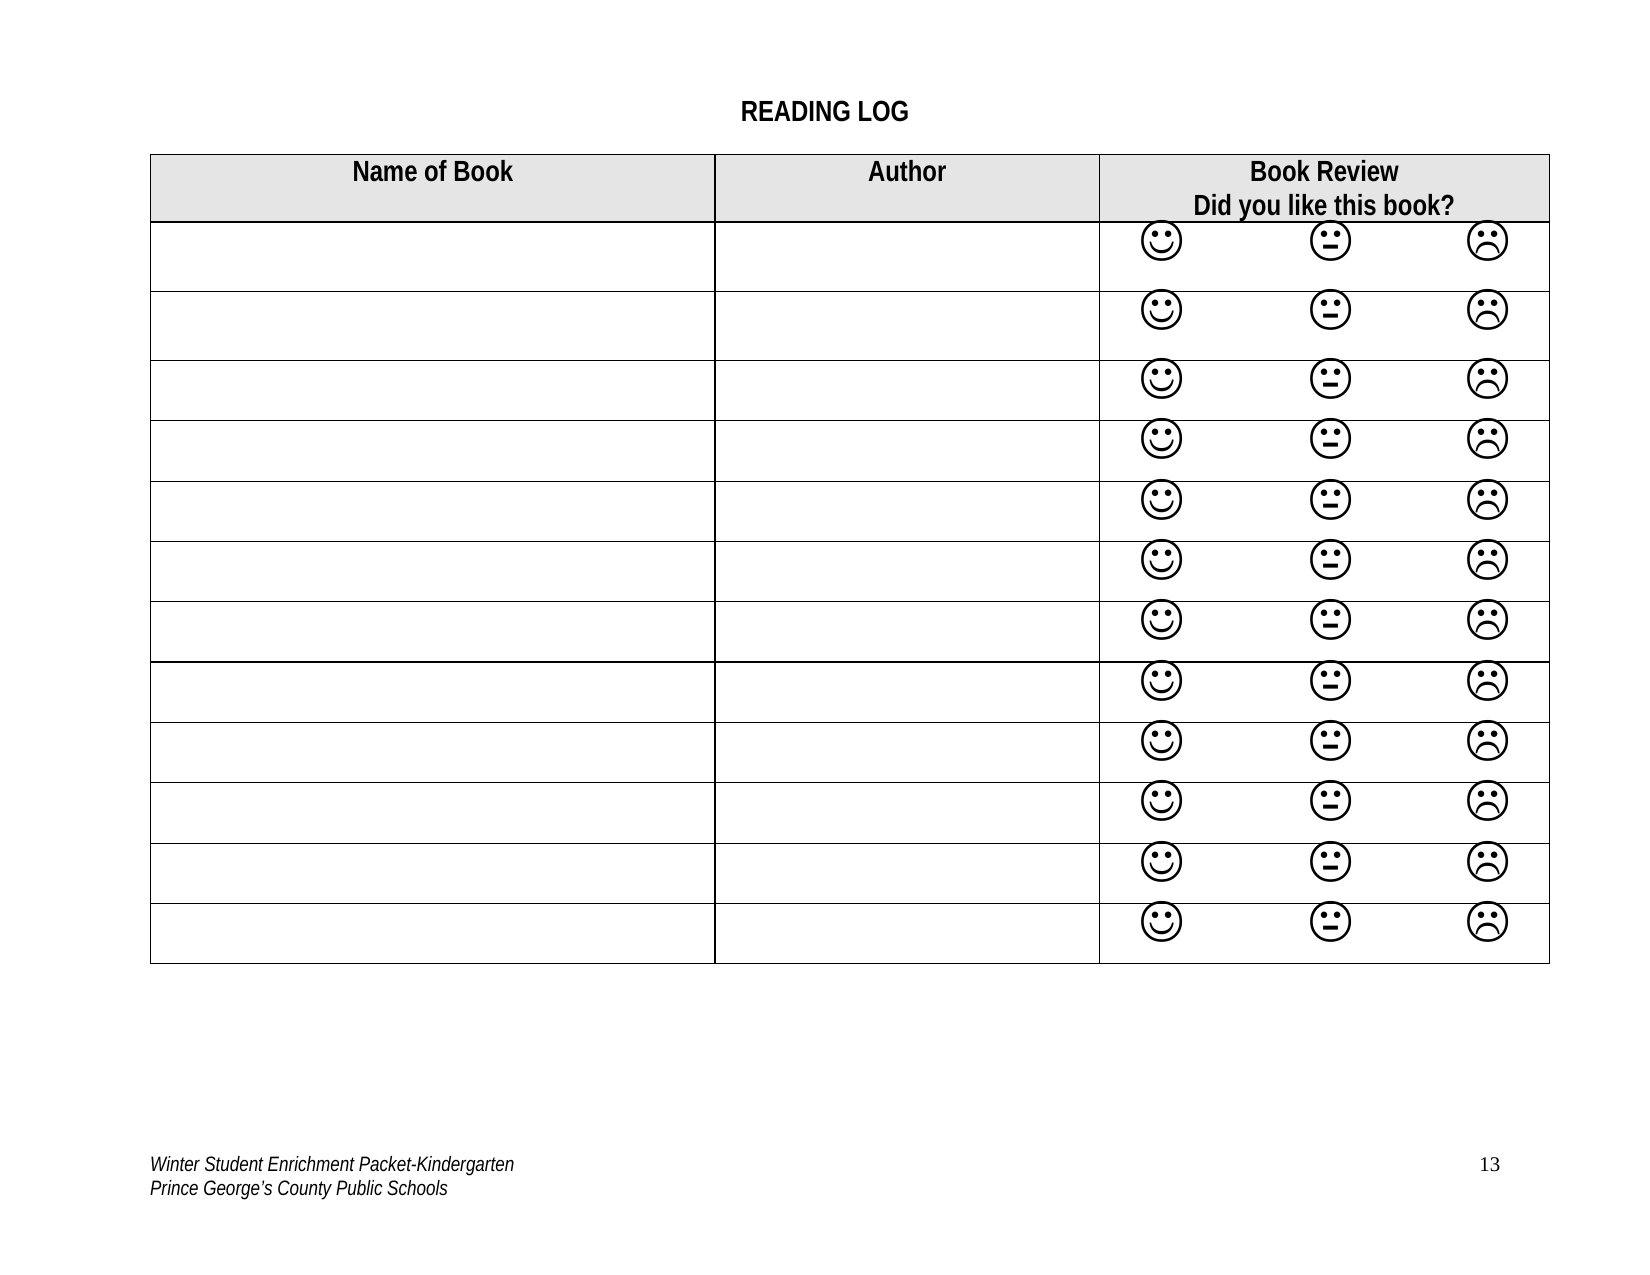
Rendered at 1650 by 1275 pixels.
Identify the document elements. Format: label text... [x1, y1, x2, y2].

table_cell [151, 663, 714, 722]
table_header Book Review Did you like this book? [1100, 155, 1549, 221]
table_cell [151, 602, 714, 661]
table_cell [716, 223, 1099, 291]
table_cell [151, 421, 714, 481]
table_cell [1100, 904, 1549, 963]
table_cell [1100, 361, 1549, 420]
table_cell [716, 783, 1099, 842]
table_cell [151, 292, 714, 360]
table_cell [151, 223, 714, 291]
table_cell [716, 602, 1099, 661]
table_cell [716, 844, 1099, 903]
table_cell [1100, 663, 1549, 722]
table_cell [151, 844, 714, 903]
table_cell [151, 783, 714, 842]
table_cell [1100, 223, 1549, 291]
table_cell [1100, 292, 1549, 360]
table_cell [1100, 783, 1549, 842]
table_cell [1100, 723, 1549, 782]
table_cell [151, 723, 714, 782]
table_cell [1100, 542, 1549, 601]
table_cell [1100, 421, 1549, 481]
table_cell [716, 482, 1099, 541]
table_cell [151, 542, 714, 601]
table_cell [716, 723, 1099, 782]
table_cell [716, 292, 1099, 360]
text READING LOG [150, 94, 1500, 128]
table_cell [151, 904, 714, 963]
table_cell [1100, 602, 1549, 661]
table_cell [716, 904, 1099, 963]
table_cell [1100, 482, 1549, 541]
table_cell [151, 361, 714, 420]
table_cell [716, 542, 1099, 601]
table_header Name of Book [151, 155, 714, 221]
table_cell [1100, 844, 1549, 903]
table_cell [716, 663, 1099, 722]
table_cell [716, 421, 1099, 481]
table_header Author [716, 155, 1099, 221]
table_cell [716, 361, 1099, 420]
table_cell [151, 482, 714, 541]
